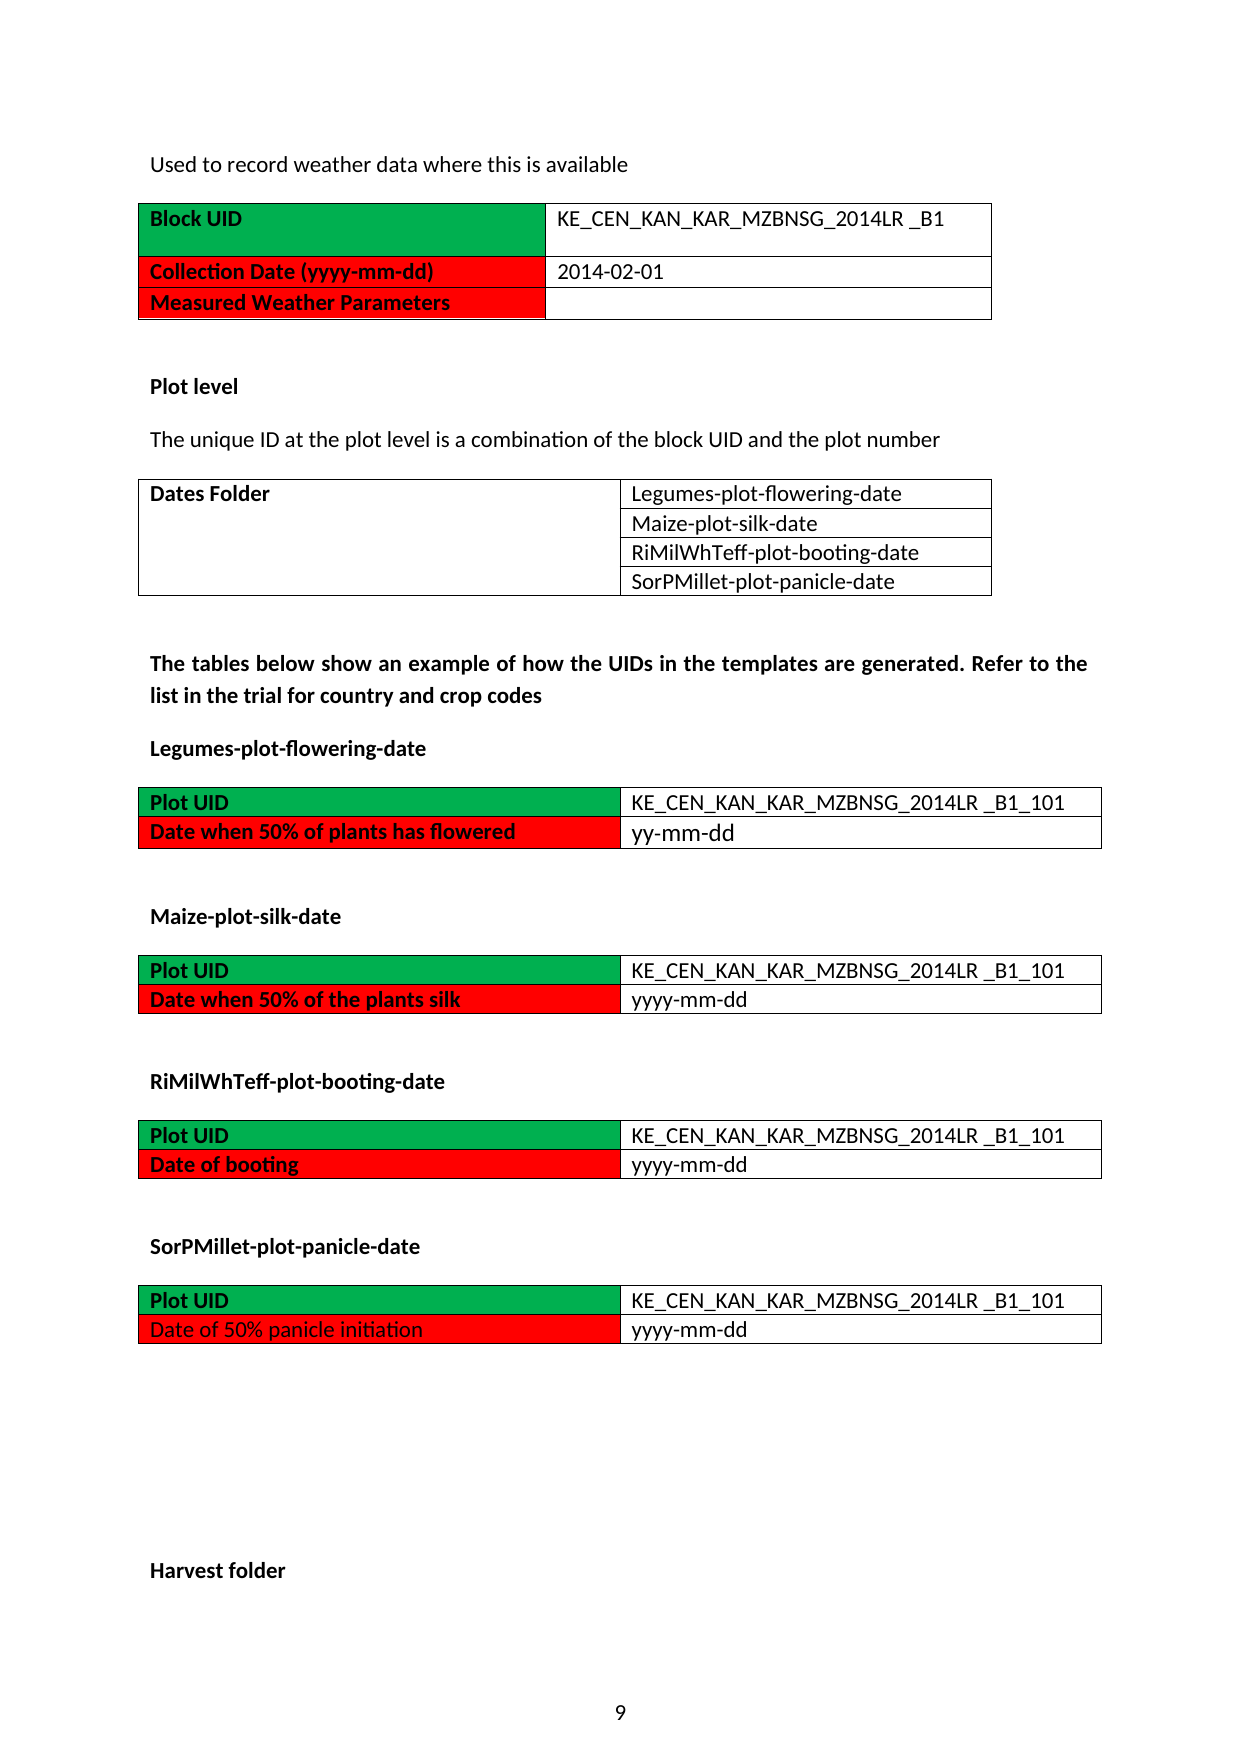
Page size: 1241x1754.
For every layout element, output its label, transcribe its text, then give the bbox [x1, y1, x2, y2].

table_cell Date of 50% panicle initiation [139, 1315, 620, 1343]
table_header Dates Folder [139, 480, 620, 595]
table_header Block UID [139, 204, 545, 256]
table_cell [546, 288, 991, 318]
text Used to record weather data where this is available [150, 150, 1090, 178]
text SorPMillet-plot-panicle-date [150, 1232, 1090, 1260]
text Plot level [150, 372, 1090, 401]
table_header KE_CEN_KAN_KAR_MZBNSG_2014LR _B1_101 [621, 788, 1101, 816]
table_cell Date when 50% of plants has flowered [139, 817, 620, 848]
table_cell RiMilWhTeff-plot-booting-date [621, 538, 991, 566]
table_cell yy-mm-dd [621, 817, 1101, 848]
table_header KE_CEN_KAN_KAR_MZBNSG_2014LR _B1_101 [621, 1121, 1101, 1149]
table_header KE_CEN_KAN_KAR_MZBNSG_2014LR _B1_101 [621, 1286, 1101, 1314]
table_header Plot UID [139, 956, 620, 984]
table_cell 2014-02-01 [546, 257, 991, 287]
table_cell Collection Date (yyyy-mm-dd) [139, 257, 545, 287]
text RiMilWhTeff-plot-booting-date [150, 1067, 1090, 1095]
table_cell yyyy-mm-dd [621, 1150, 1101, 1178]
table_header KE_CEN_KAN_KAR_MZBNSG_2014LR _B1 [546, 204, 991, 256]
text Legumes-plot-flowering-date [150, 734, 1090, 762]
table_cell yyyy-mm-dd [621, 1315, 1101, 1343]
table_header Plot UID [139, 1121, 620, 1149]
table_cell Maize-plot-silk-date [621, 509, 991, 537]
table_header Plot UID [139, 788, 620, 816]
table_cell Date when 50% of the plants silk [139, 985, 620, 1013]
text Harvest folder [150, 1556, 1090, 1584]
table_cell Date of booting [139, 1150, 620, 1178]
text Maize-plot-silk-date [150, 902, 1090, 930]
table_cell Measured Weather Parameters [139, 288, 545, 318]
table_cell yyyy-mm-dd [621, 985, 1101, 1013]
text The tables below show an example of how the UIDs in the templates are generated. Refer to the list in the trial for country and crop codes [150, 649, 1090, 709]
text The unique ID at the plot level is a combination of the block UID and the plot number [150, 426, 1090, 453]
table_header Plot UID [139, 1286, 620, 1314]
table_header Legumes-plot-flowering-date [621, 480, 991, 508]
table_header KE_CEN_KAN_KAR_MZBNSG_2014LR _B1_101 [621, 956, 1101, 984]
table_cell SorPMillet-plot-panicle-date [621, 567, 991, 595]
